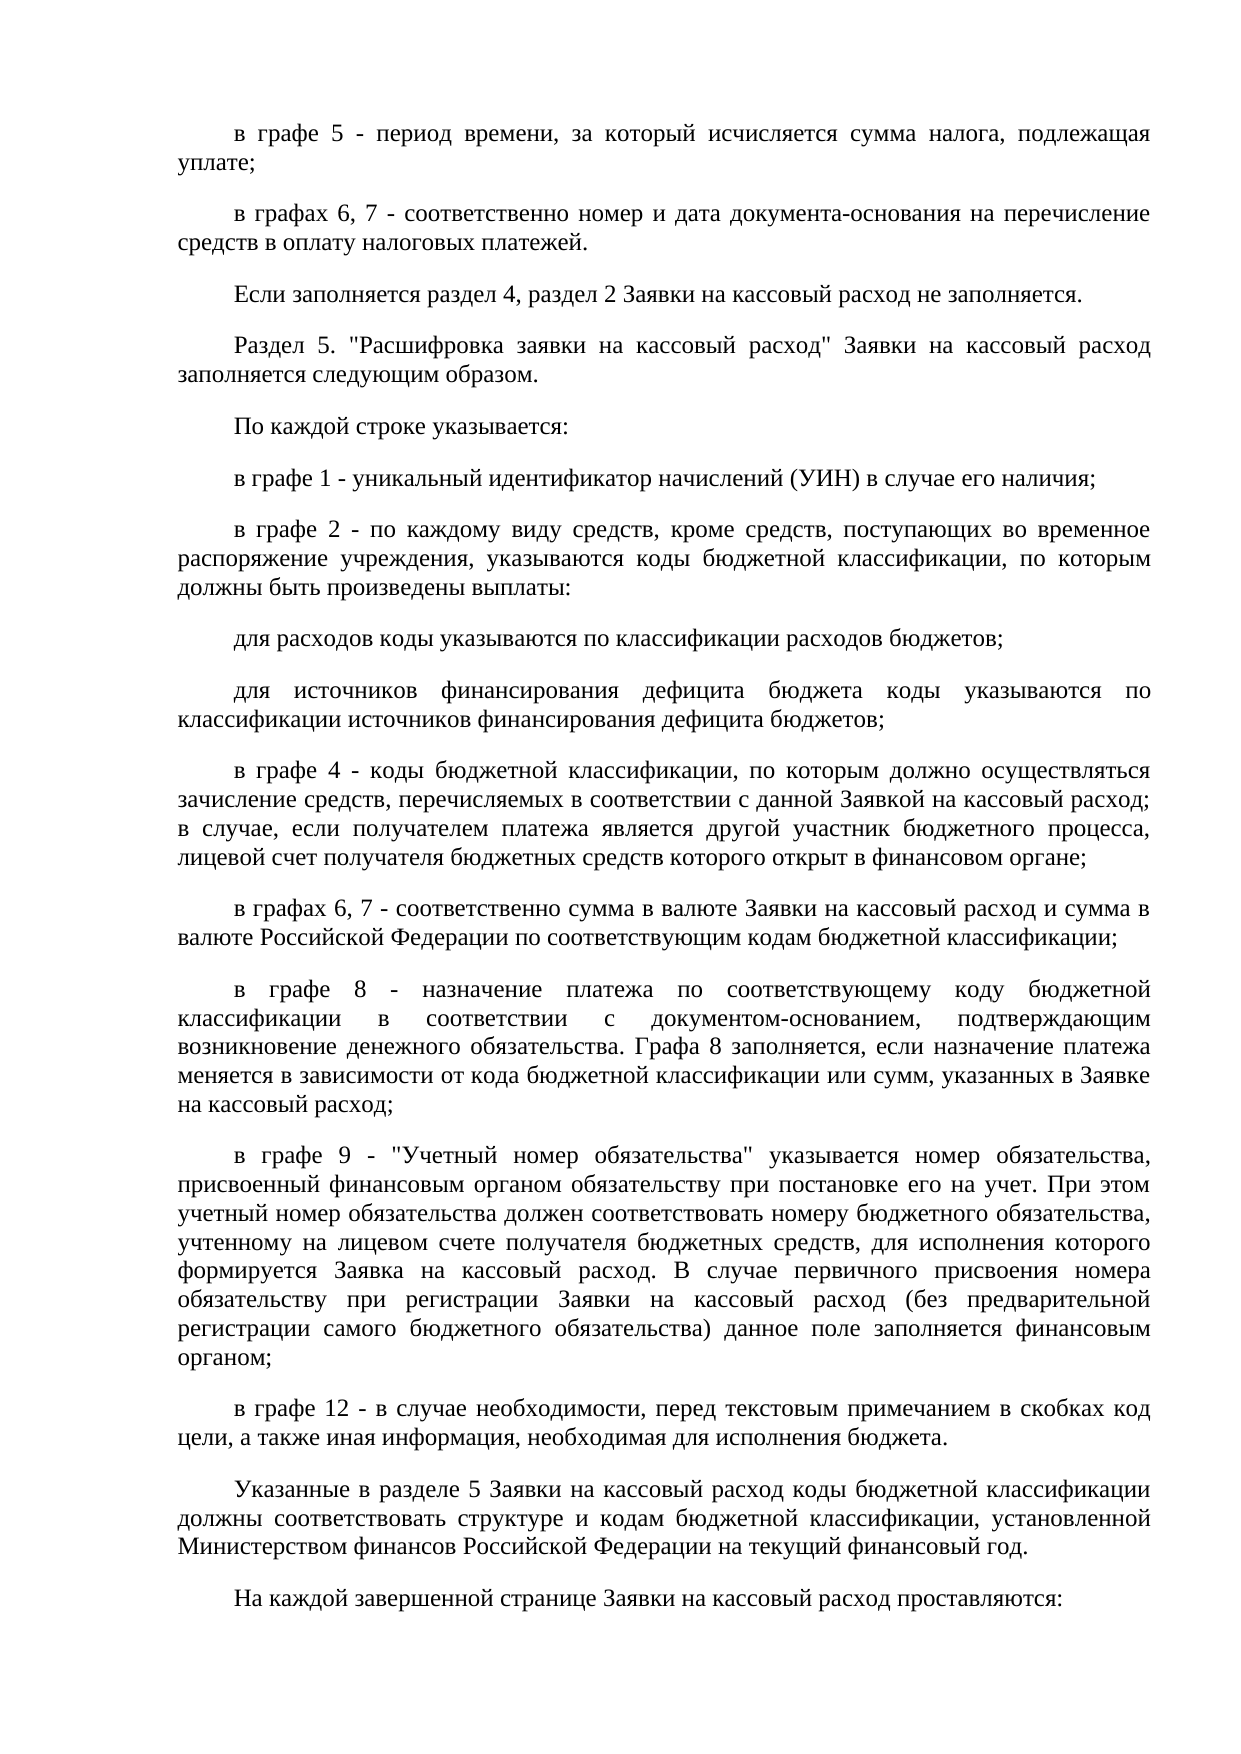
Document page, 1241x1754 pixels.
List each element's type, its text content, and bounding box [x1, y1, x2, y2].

text в графе 12 - в случае необходимости, перед текстовым примечанием в скобках код цели, а также иная информация, необходимая для исполнения бюджета. [177, 1393, 1152, 1451]
text в графе 9 - "Учетный номер обязательства" указывается номер обязательства, присвоенный финансовым органом обязательству при постановке его на учет. При этом учетный номер обязательства должен соответствовать номеру бюджетного обязательства, учтенному на лицевом счете получателя бюджетных средств, для исполнения которого формируется Заявка на кассовый расход. В случае первичного присвоения номера обязательству при регистрации Заявки на кассовый расход (без предварительной регистрации самого бюджетного обязательства) данное поле заполняется финансовым органом; [177, 1141, 1152, 1371]
text в графе 5 - период времени, за который исчисляется сумма налога, подлежащая уплате; [177, 118, 1152, 176]
text На каждой завершенной странице Заявки на кассовый расход проставляются: [177, 1583, 1152, 1612]
text Указанные в разделе 5 Заявки на кассовый расход коды бюджетной классификации должны соответствовать структуре и кодам бюджетной классификации, установленной Министерством финансов Российской Федерации на текущий финансовый год. [177, 1474, 1152, 1560]
text Раздел 5. "Расшифровка заявки на кассовый расход" Заявки на кассовый расход заполняется следующим образом. [177, 331, 1152, 388]
text в графе 4 - коды бюджетной классификации, по которым должно осуществляться зачисление средств, перечисляемых в соответствии с данной Заявкой на кассовый расход; в случае, если получателем платежа является другой участник бюджетного процесса, лицевой счет получателя бюджетных средств которого открыт в финансовом органе; [177, 756, 1152, 871]
text в графе 8 - назначение платежа по соответствующему коду бюджетной классификации в соответствии с документом-основанием, подтверждающим возникновение денежного обязательства. Графа 8 заполняется, если назначение платежа меняется в зависимости от кода бюджетной классификации или сумм, указанных в Заявке на кассовый расход; [177, 974, 1152, 1118]
text По каждой строке указывается: [177, 411, 1152, 440]
text в графе 2 - по каждому виду средств, кроме средств, поступающих во временное распоряжение учреждения, указываются коды бюджетной классификации, по которым должны быть произведены выплаты: [177, 514, 1152, 601]
text Если заполняется раздел 4, раздел 2 Заявки на кассовый расход не заполняется. [177, 279, 1152, 308]
text для источников финансирования дефицита бюджета коды указываются по классификации источников финансирования дефицита бюджетов; [177, 675, 1152, 733]
text в графах 6, 7 - соответственно номер и дата документа-основания на перечисление средств в оплату налоговых платежей. [177, 198, 1152, 256]
text для расходов коды указываются по классификации расходов бюджетов; [177, 623, 1152, 652]
text в графе 1 - уникальный идентификатор начислений (УИН) в случае его наличия; [177, 463, 1152, 491]
text в графах 6, 7 - соответственно сумма в валюте Заявки на кассовый расход и сумма в валюте Российской Федерации по соответствующим кодам бюджетной классификации; [177, 893, 1152, 951]
